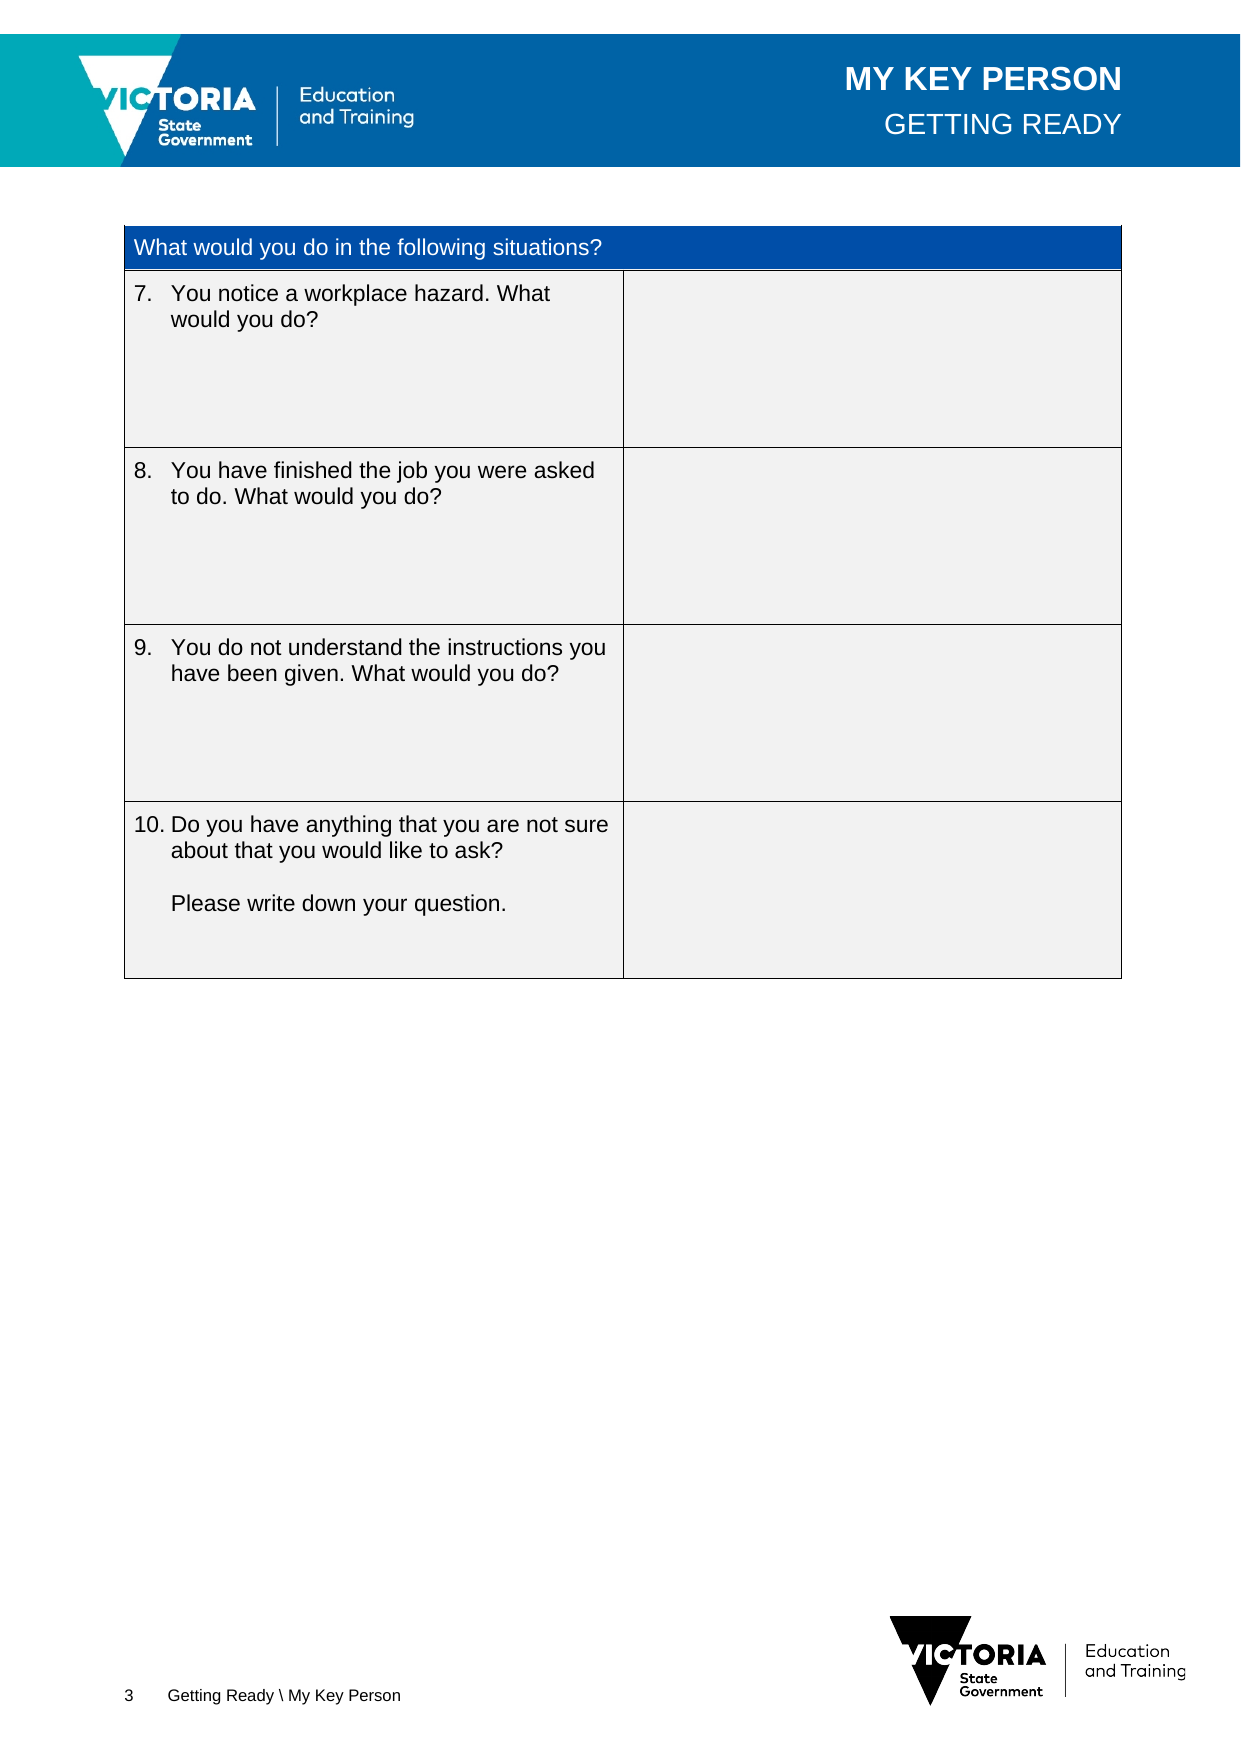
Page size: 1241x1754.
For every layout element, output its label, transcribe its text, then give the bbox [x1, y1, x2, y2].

table_cell You have finished the job you were asked to do. What would you do? [125, 448, 623, 624]
table_cell [624, 448, 1121, 624]
table_cell [624, 271, 1121, 447]
table_cell [624, 802, 1121, 978]
picture [889, 1616, 1185, 1706]
table_header What would you do in the following situations? [125, 226, 1121, 269]
table_cell Do you have anything that you are not sure about that you would like to ask? Please write down your question. [125, 802, 623, 978]
table_cell You do not understand the instructions you have been given. What would you do? [125, 625, 623, 801]
table_cell You notice a workplace hazard. What would you do? [125, 271, 623, 447]
picture [0, 34, 1241, 167]
table_cell [624, 625, 1121, 801]
